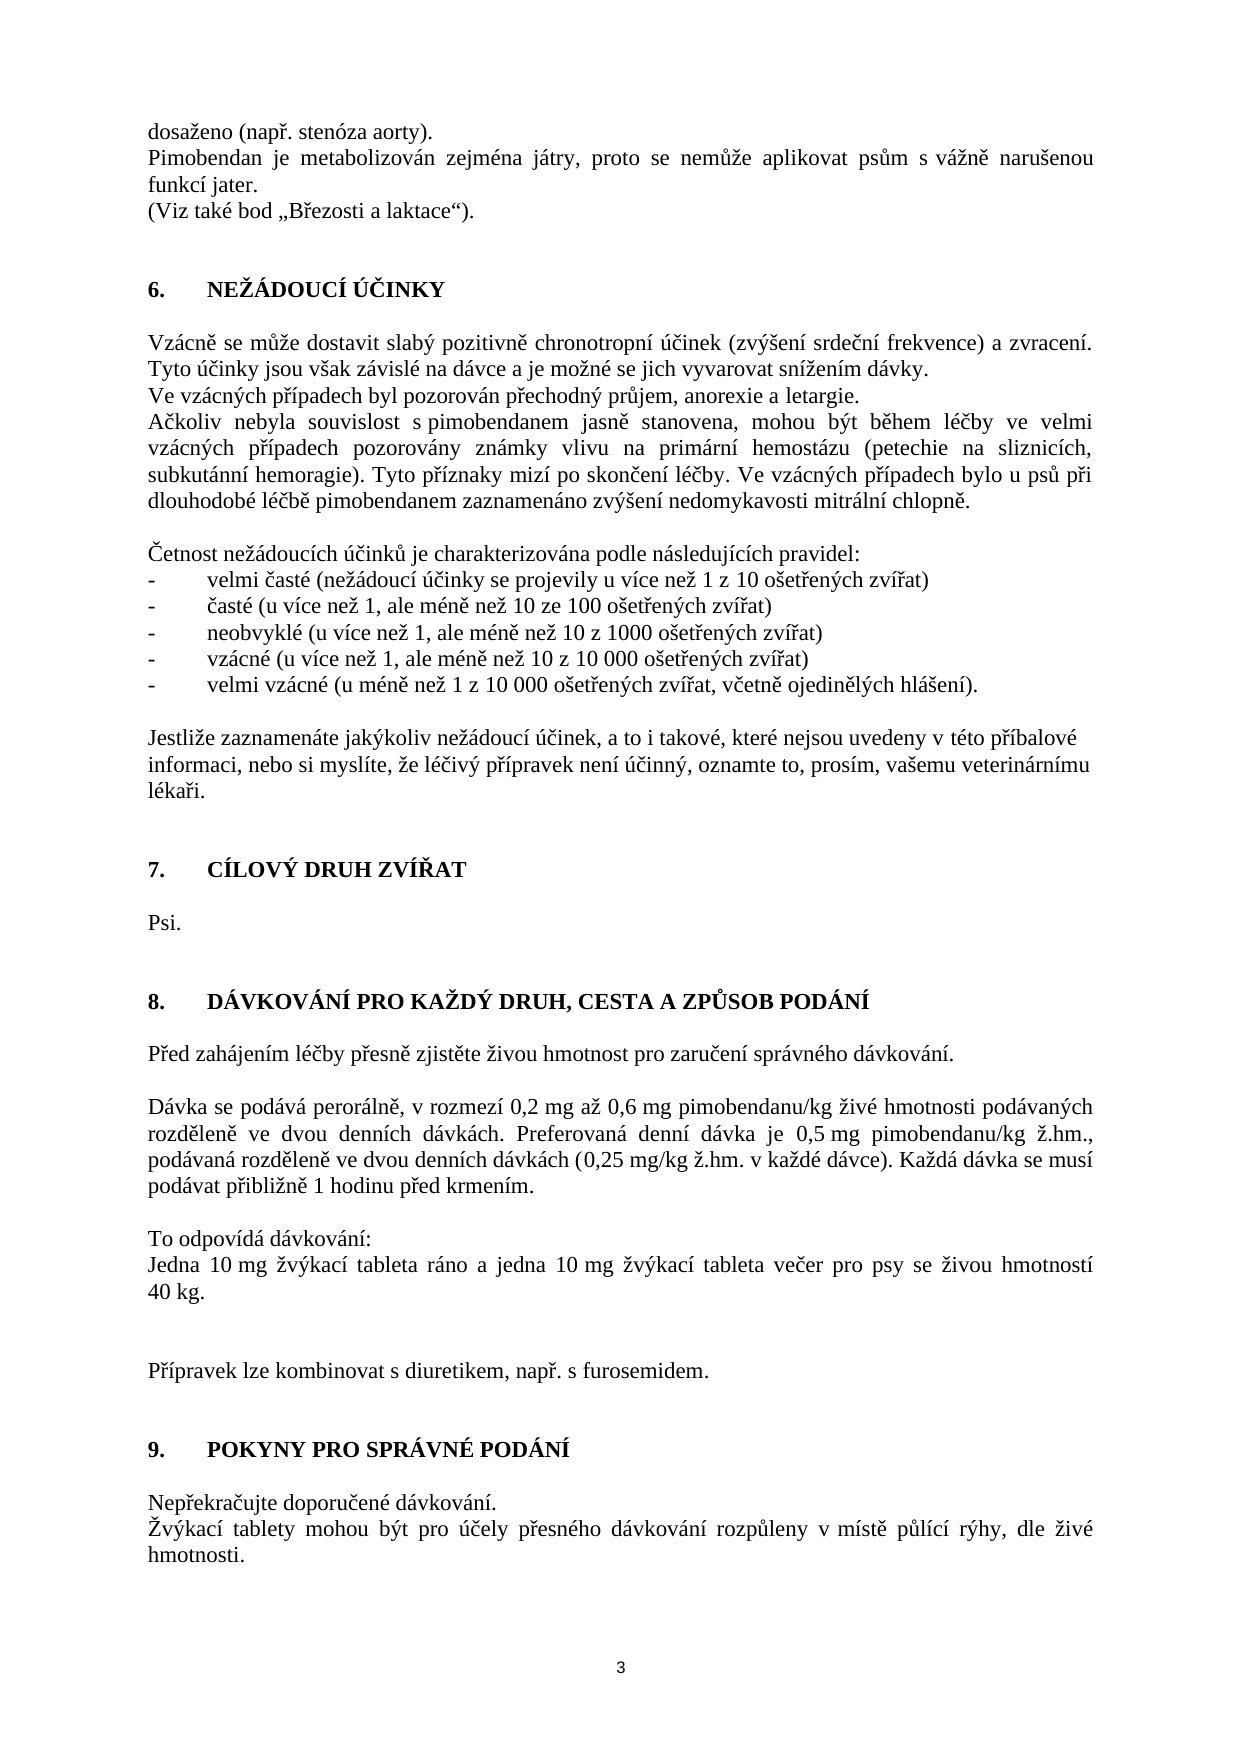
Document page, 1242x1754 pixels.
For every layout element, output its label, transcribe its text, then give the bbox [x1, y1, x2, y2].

text To odpovídá dávkování: [148, 1225, 1094, 1251]
text Žvýkací tablety mohou být pro účely přesného dávkování rozpůleny v místě půlící rýhy, dle živé hmotnosti. [148, 1515, 1094, 1568]
text - časté (u více než 1, ale méně než 10 ze 100 ošetřených zvířat) [148, 592, 1094, 619]
text Přípravek lze kombinovat s diuretikem, např. s furosemidem. [148, 1357, 1094, 1383]
text Jestliže zaznamenáte jakýkoliv nežádoucí účinek, a to i takové, které nejsou uvedeny v této příbalové informaci, nebo si myslíte, že léčivý přípravek není účinný, oznamte to, prosím, vašemu veterinárnímu lékaři. [148, 724, 1094, 803]
text 8. DÁVKOVÁNÍ PRO KAŽDÝ DRUH, CESTA A ZPŮSOB PODÁNÍ [148, 988, 1094, 1014]
text (Viz také bod „Březosti a laktace“). [148, 197, 1094, 223]
text - velmi časté (nežádoucí účinky se projevily u více než 1 z 10 ošetřených zvířat) [148, 566, 1094, 592]
text - neobvyklé (u více než 1, ale méně než 10 z 1000 ošetřených zvířat) [148, 619, 1094, 645]
text Psi. [148, 909, 1094, 935]
text Před zahájením léčby přesně zjistěte živou hmotnost pro zaručení správného dávkování. [148, 1041, 1094, 1067]
text Dávka se podává perorálně, v rozmezí 0,2 mg až 0,6 mg pimobendanu/kg živé hmotnosti podávaných rozděleně ve dvou denních dávkách. Preferovaná denní dávka je 0,5 mg pimobendanu/kg ž.hm., podávaná rozděleně ve dvou denních dávkách (0,25 mg/kg ž.hm. v každé dávce). Každá dávka se musí podávat přibližně 1 hodinu před krmením. [148, 1093, 1094, 1199]
text 6. NEŽÁDOUCÍ ÚČINKY [148, 276, 1094, 303]
text 9. POKYNY PRO SPRÁVNÉ PODÁNÍ [148, 1436, 1094, 1462]
text Ve vzácných případech byl pozorován přechodný průjem, anorexie a letargie. [148, 382, 1094, 408]
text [148, 118, 1094, 144]
text Četnost nežádoucích účinků je charakterizována podle následujících pravidel: [148, 540, 1094, 566]
text - vzácné (u více než 1, ale méně než 10 z 10 000 ošetřených zvířat) [148, 645, 1094, 672]
text Pimobendan je metabolizován zejména játry, proto se nemůže aplikovat psům s vážně narušenou funkcí jater. [148, 144, 1094, 197]
text Vzácně se může dostavit slabý pozitivně chronotropní účinek (zvýšení srdeční frekvence) a zvracení. Tyto účinky jsou však závislé na dávce a je možné se jich vyvarovat snížením dávky. [148, 329, 1094, 382]
text Jedna 10 mg žvýkací tableta ráno a jedna 10 mg žvýkací tableta večer pro psy se živou hmotností 40 kg. [148, 1251, 1094, 1304]
text 7. CÍLOVÝ DRUH ZVÍŘAT [148, 856, 1094, 882]
text - velmi vzácné (u méně než 1 z 10 000 ošetřených zvířat, včetně ojedinělých hlášení). [148, 672, 1094, 698]
text Nepřekračujte doporučené dávkování. [148, 1488, 1094, 1515]
text Ačkoliv nebyla souvislost s pimobendanem jasně stanovena, mohou být během léčby ve velmi vzácných případech pozorovány známky vlivu na primární hemostázu (petechie na sliznicích, subkutánní hemoragie). Tyto příznaky mizí po skončení léčby. Ve vzácných případech bylo u psů při dlouhodobé léčbě pimobendanem zaznamenáno zvýšení nedomykavosti mitrální chlopně. [148, 408, 1094, 513]
